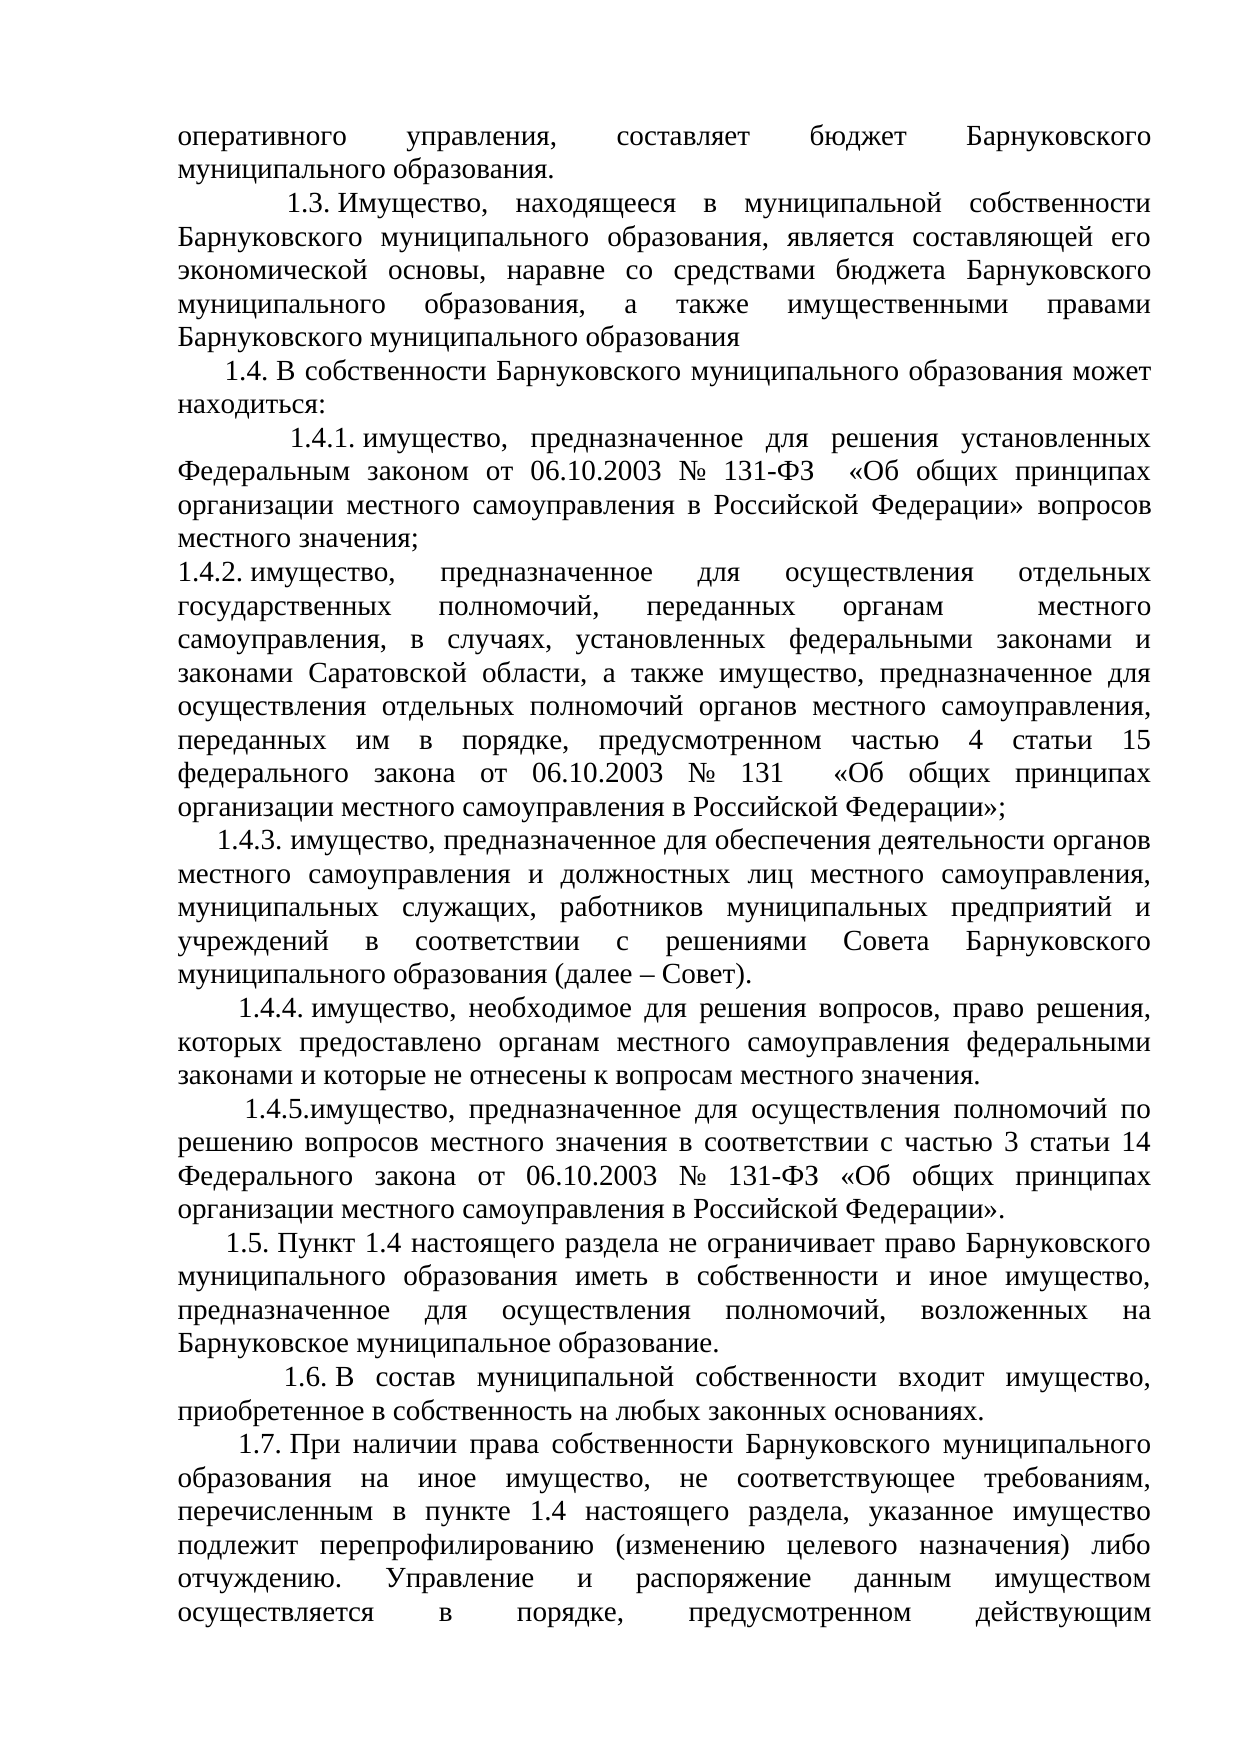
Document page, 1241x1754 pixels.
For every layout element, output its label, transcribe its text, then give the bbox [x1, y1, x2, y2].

text 1.4.3. имущество, предназначенное для обеспечения деятельности органов местного самоуправления и должностных лиц местного самоуправления, муниципальных служащих, работников муниципальных предприятий и учреждений в соответствии с решениями Совета Барнуковского муниципального образования (далее – Совет). [177, 822, 1152, 990]
text 1.5. Пункт 1.4 настоящего раздела не ограничивает право Барнуковского муниципального образования иметь в собственности и иное имущество, предназначенное для осуществления полномочий, возложенных на Барнуковское муниципальное образование. [177, 1225, 1152, 1359]
text 1.4. В собственности Барнуковского муниципального образования может находиться: [177, 353, 1152, 420]
text 1.6. В состав муниципальной собственности входит имущество, приобретенное в собственность на любых законных основаниях. [177, 1359, 1152, 1426]
text 1.4.5.имущество, предназначенное для осуществления полномочий по решению вопросов местного значения в соответствии с частью 3 статьи 14 Федерального закона от 06.10.2003 № 131-ФЗ «Об общих принципах организации местного самоуправления в Российской Федерации». [177, 1091, 1152, 1225]
text 1.4.4. имущество, необходимое для решения вопросов, право решения, которых предоставлено органам местного самоуправления федеральными законами и которые не отнесены к вопросам местного значения. [177, 990, 1152, 1091]
text 1.4.1. имущество, предназначенное для решения установленных Федеральным законом от 06.10.2003 № 131-ФЗ «Об общих принципах организации местного самоуправления в Российской Федерации» вопросов местного значения; [177, 420, 1152, 554]
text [177, 118, 1152, 185]
text 1.3. Имущество, находящееся в муниципальной собственности Барнуковского муниципального образования, является составляющей его экономической основы, наравне со средствами бюджета Барнуковского муниципального образования, а также имущественными правами Барнуковского муниципального образования [177, 185, 1152, 353]
text 1.4.2. имущество, предназначенное для осуществления отдельных государственных полномочий, переданных органам местного самоуправления, в случаях, установленных федеральными законами и законами Саратовской области, а также имущество, предназначенное для осуществления отдельных полномочий органов местного самоуправления, переданных им в порядке, предусмотренном частью 4 статьи 15 федерального закона от 06.10.2003 № 131 «Об общих принципах организации местного самоуправления в Российской Федерации»; [177, 554, 1152, 822]
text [177, 1426, 1152, 1627]
